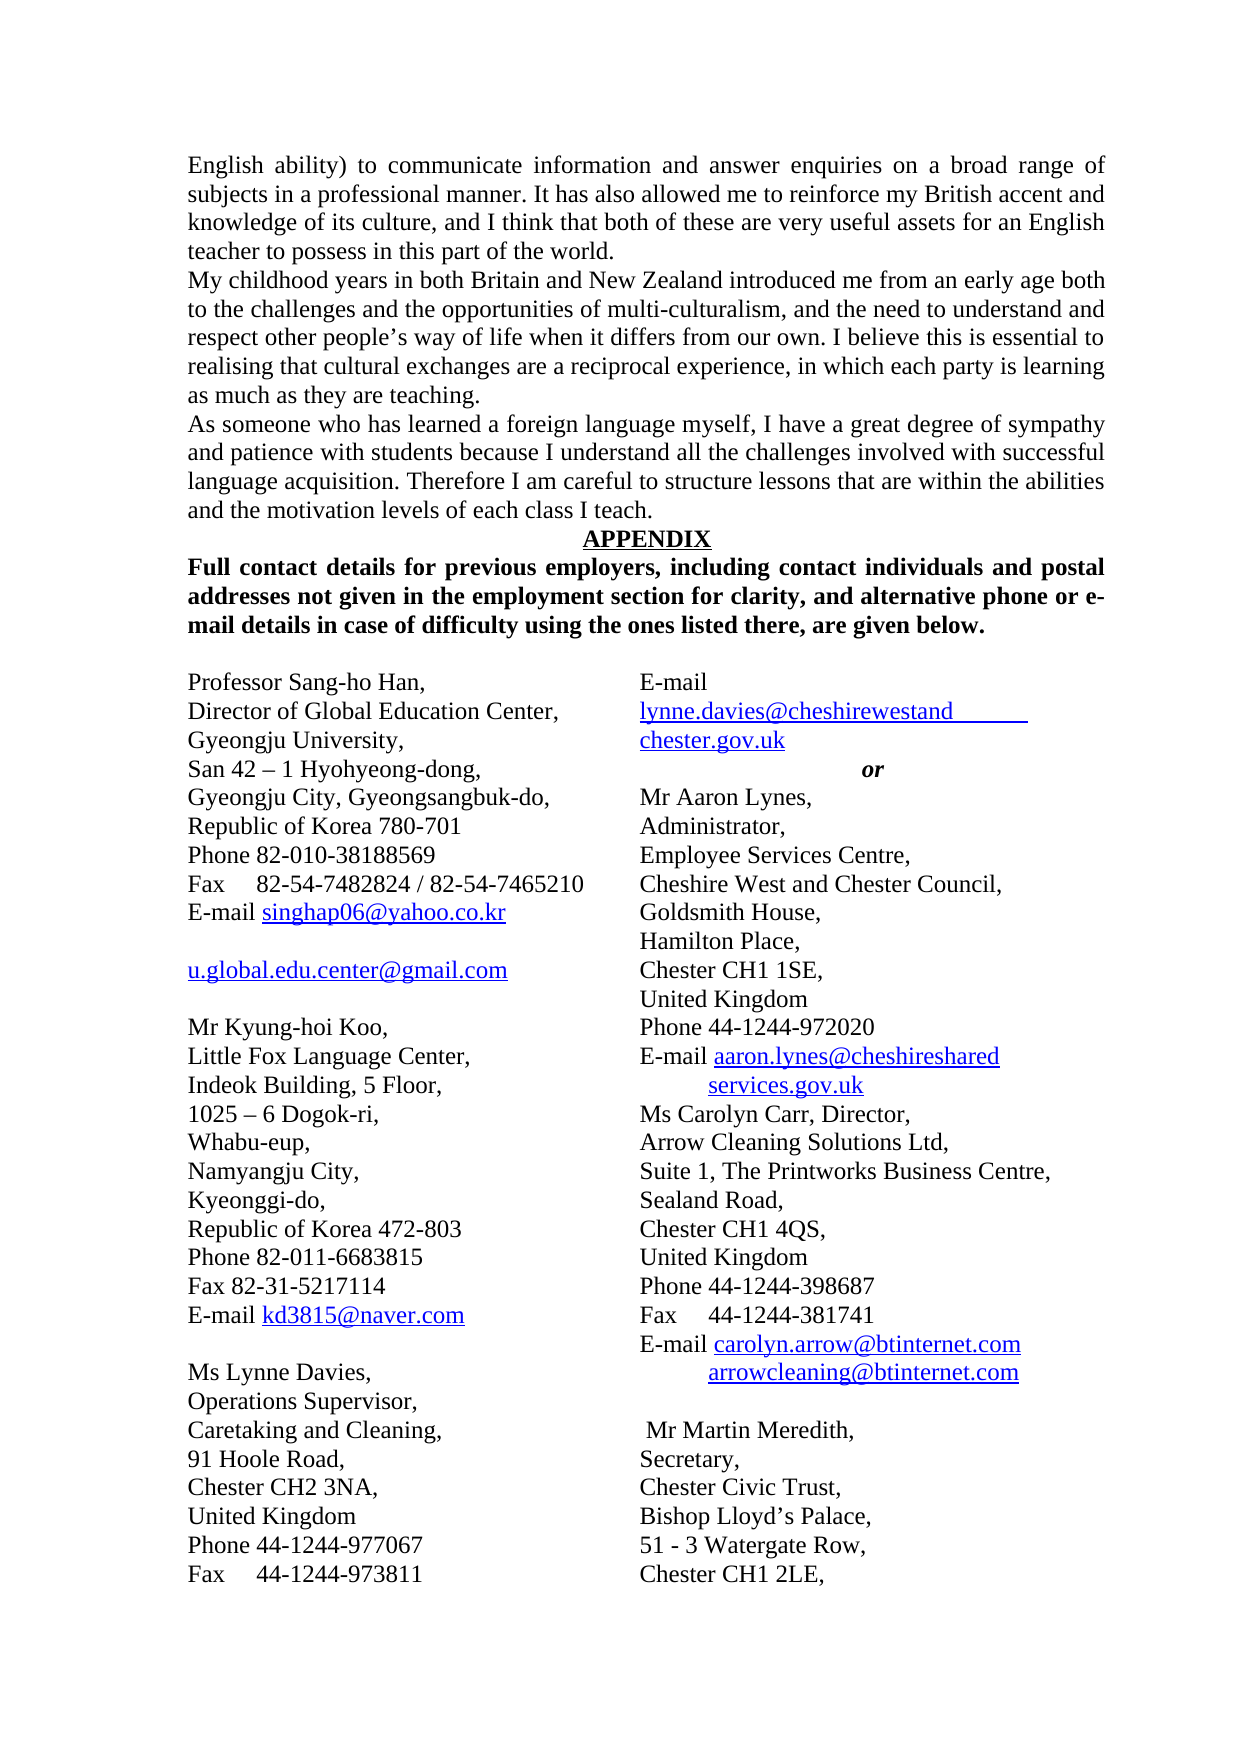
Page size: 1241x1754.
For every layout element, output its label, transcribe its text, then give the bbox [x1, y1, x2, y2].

text Phone 82-010-38188569 [187, 840, 601, 869]
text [187, 150, 1106, 265]
text Administrator, [639, 811, 1053, 840]
text United Kingdom [639, 984, 1053, 1012]
text Chester CH2 3NA, [187, 1472, 601, 1501]
subtitle or [639, 754, 1106, 782]
text Arrow Cleaning Solutions Ltd, [639, 1127, 1053, 1156]
text Employee Services Centre, [639, 840, 1053, 869]
text Goldsmith House, [639, 897, 1053, 926]
text Hamilton Place, [639, 926, 1053, 955]
text Bishop Lloyd’s Palace, [639, 1501, 1053, 1530]
text Phone 44-1244-972020 [639, 1012, 1053, 1041]
text Chester Civic Trust, [639, 1472, 1053, 1501]
text Secretary, [639, 1444, 1053, 1472]
text Republic of Korea 780-701 [187, 811, 601, 840]
subtitle Mr Kyung-hoi Koo, [187, 1012, 620, 1041]
text Phone 44-1244-398687 [639, 1271, 1053, 1300]
text Suite 1, The Printworks Business Centre, [639, 1156, 1053, 1185]
text Chester CH1 2LE, [639, 1559, 1053, 1587]
subtitle gu.global.edu.center@gmail.com [187, 926, 620, 984]
text Chester CH1 4QS, [639, 1214, 1053, 1242]
text chester.gov.uk [639, 725, 1053, 754]
text Fax 44-1244-381741 [639, 1300, 1053, 1329]
text United Kingdom [639, 1242, 1053, 1271]
text E-mail kd3815@naver.com [187, 1300, 601, 1329]
text United Kingdom [187, 1501, 601, 1530]
subtitle Full contact details for previous employers, including contact individuals and postal addresses not given in the employment section for clarity, and alternative phone or e-mail details in case of difficulty using the ones listed there, are given below. [187, 552, 1106, 639]
text Republic of Korea 472-803 [187, 1214, 601, 1242]
text Sealand Road, [639, 1185, 1053, 1214]
text Phone 44-1244-977067 [187, 1530, 601, 1559]
text E-mail [639, 667, 1053, 696]
text Caretaking and Cleaning, [187, 1415, 601, 1444]
text E-mail singhap06@yahoo.co.kr [187, 897, 601, 926]
text Chester CH1 1SE, [639, 955, 1053, 984]
text Gyeongju City, Gyeongsangbuk-do, [187, 782, 601, 811]
text Fax 44-1244-973811 [187, 1559, 601, 1587]
text Phone 82-011-6683815 [187, 1242, 601, 1271]
text My childhood years in both Britain and New Zealand introduced me from an early age both to the challenges and the opportunities of multi-culturalism, and the need to understand and respect other people’s way of life when it differs from our own. I believe this is essential to realising that cultural exchanges are a reciprocal experience, in which each party is learning as much as they are teaching. [187, 265, 1106, 409]
text Fax 82-31-5217114 [187, 1271, 601, 1300]
text lynne.davies@cheshirewestand [639, 696, 1053, 725]
subtitle Mr Aaron Lynes, [639, 782, 1106, 811]
text Operations Supervisor, [187, 1386, 601, 1415]
text 1025 – 6 Dogok-ri, [187, 1099, 601, 1127]
text Gyeongju University, [187, 725, 601, 754]
text services.gov.uk [639, 1070, 1053, 1099]
text Indeok Building, 5 Floor, [187, 1070, 601, 1099]
subtitle APPENDIX [187, 524, 1106, 552]
text San 42 – 1 Hyohyeong-dong, [187, 754, 601, 782]
text Whabu-eup, [187, 1127, 601, 1156]
text 91 Hoole Road, [187, 1444, 601, 1472]
text E-mail carolyn.arrow@btinternet.com [639, 1329, 1053, 1357]
subtitle Ms Lynne Davies, [187, 1357, 620, 1386]
subtitle Professor Sang-ho Han, [187, 667, 620, 696]
text Kyeonggi-do, [187, 1185, 601, 1214]
text Director of Global Education Center, [187, 696, 601, 725]
text Fax 82-54-7482824 / 82-54-7465210 [187, 869, 601, 897]
text arrowcleaning@btinternet.com [639, 1357, 1053, 1386]
subtitle Ms Carolyn Carr, Director, [639, 1099, 1106, 1127]
text As someone who has learned a foreign language myself, I have a great degree of sympathy and patience with students because I understand all the challenges involved with successful language acquisition. Therefore I am careful to structure lessons that are within the abilities and the motivation levels of each class I teach. [187, 409, 1106, 524]
text Namyangju City, [187, 1156, 601, 1185]
text Mr Martin Meredith, [639, 1415, 1053, 1444]
text 51 - 3 Watergate Row, [639, 1530, 1053, 1559]
text E-mail aaron.lynes@cheshireshared [639, 1041, 1053, 1070]
text Little Fox Language Center, [187, 1041, 601, 1070]
text Cheshire West and Chester Council, [639, 869, 1053, 897]
